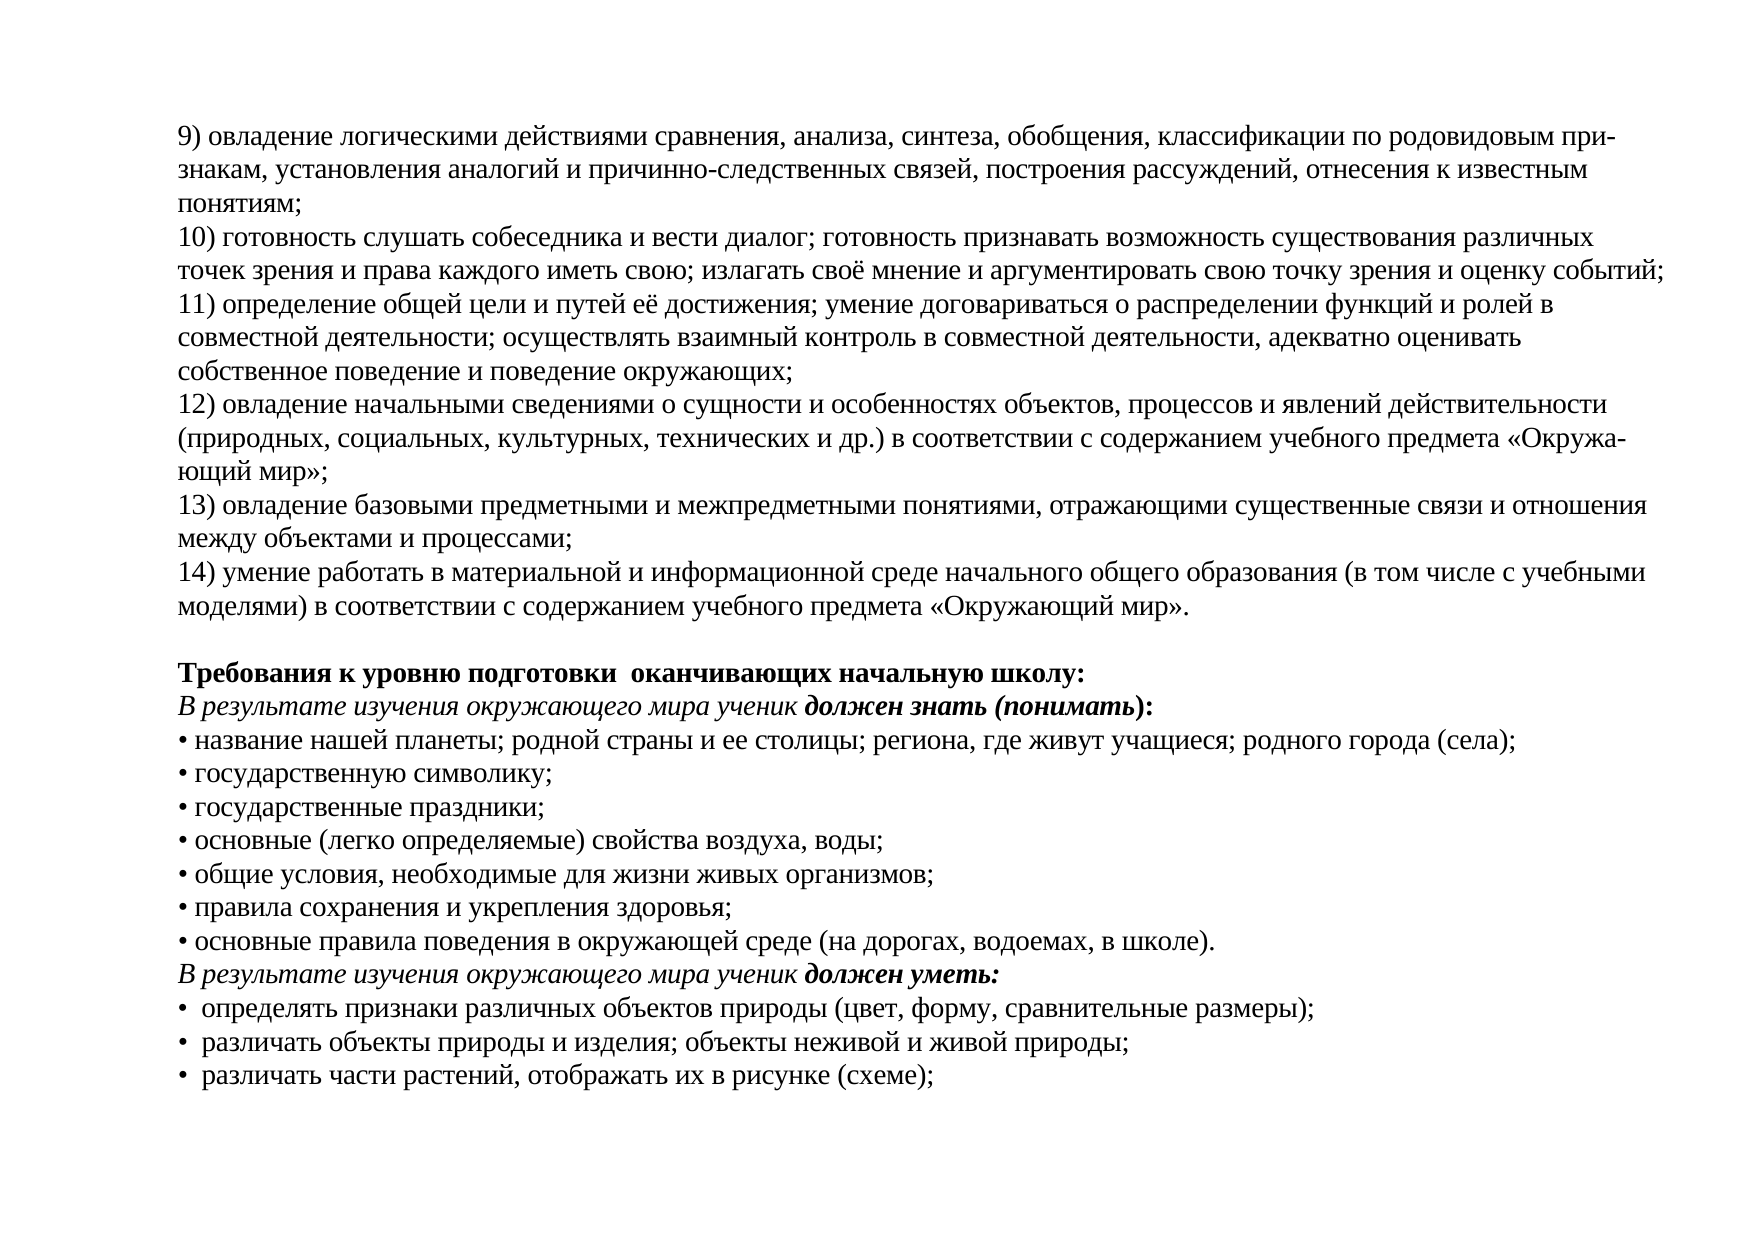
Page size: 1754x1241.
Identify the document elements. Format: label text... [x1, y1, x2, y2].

text В результате изучения окружающего мира ученик должен знать (понимать): [177, 688, 1665, 722]
text • правила сохранения и укрепления здоровья; [177, 889, 1665, 923]
text 9) овладение логическими действиями сравнения, анализа, синтеза, обобщения, классификации по родовидовым признакам, установления аналогий и причинно-следственных связей, построения рассуждений, отнесения к известным понятиям; [177, 118, 1665, 219]
text 13) овладение базовыми предметными и межпредметными понятиями, отражающими существенные связи и отношения между объектами и процессами; [177, 487, 1665, 554]
text • основные правила поведения в окружающей среде (на дорогах, водоемах, в школе). [177, 923, 1665, 957]
text Требования к уровню подготовки оканчивающих начальную школу: [177, 655, 1665, 688]
text • государственную символику; [177, 755, 1665, 789]
text • название нашей планеты; родной страны и ее столицы; региона, где живут учащиеся; родного города (села); [177, 722, 1665, 755]
text • основные (легко определяемые) свойства воздуха, воды; [177, 822, 1665, 856]
text 14) умение работать в материальной и информационной среде начального общего образования (в том числе с учебными моделями) в соответствии с содержанием учебного предмета «Окружающий мир». [177, 554, 1665, 621]
text В результате изучения окружающего мира ученик должен уметь: [177, 957, 1665, 990]
text 10) готовность слушать собеседника и вести диалог; готовность признавать возможность существования различных точек зрения и права каждого иметь свою; излагать своё мнение и аргументировать свою точку зрения и оценку событий; [177, 219, 1665, 286]
text • различать объекты природы и изделия; объекты неживой и живой природы; [177, 1024, 1665, 1057]
text • определять признаки различных объектов природы (цвет, форму, сравнительные размеры); [177, 990, 1665, 1024]
text 12) овладение начальными сведениями о сущности и особенностях объектов, процессов и явлений действительности (природных, социальных, культурных, технических и др.) в соответствии с содержанием учебного предмета «Окружающий мир»; [177, 386, 1665, 487]
text • государственные праздники; [177, 789, 1665, 822]
text • различать части растений, отображать их в рисунке (схеме); [177, 1057, 1665, 1091]
text • общие условия, необходимые для жизни живых организмов; [177, 856, 1665, 889]
text 11) определение общей цели и путей её достижения; умение договариваться о распределении функций и ролей в совместной деятельности; осуществлять взаимный контроль в совместной деятельности, адекватно оценивать собственное поведение и поведение окружающих; [177, 286, 1665, 386]
